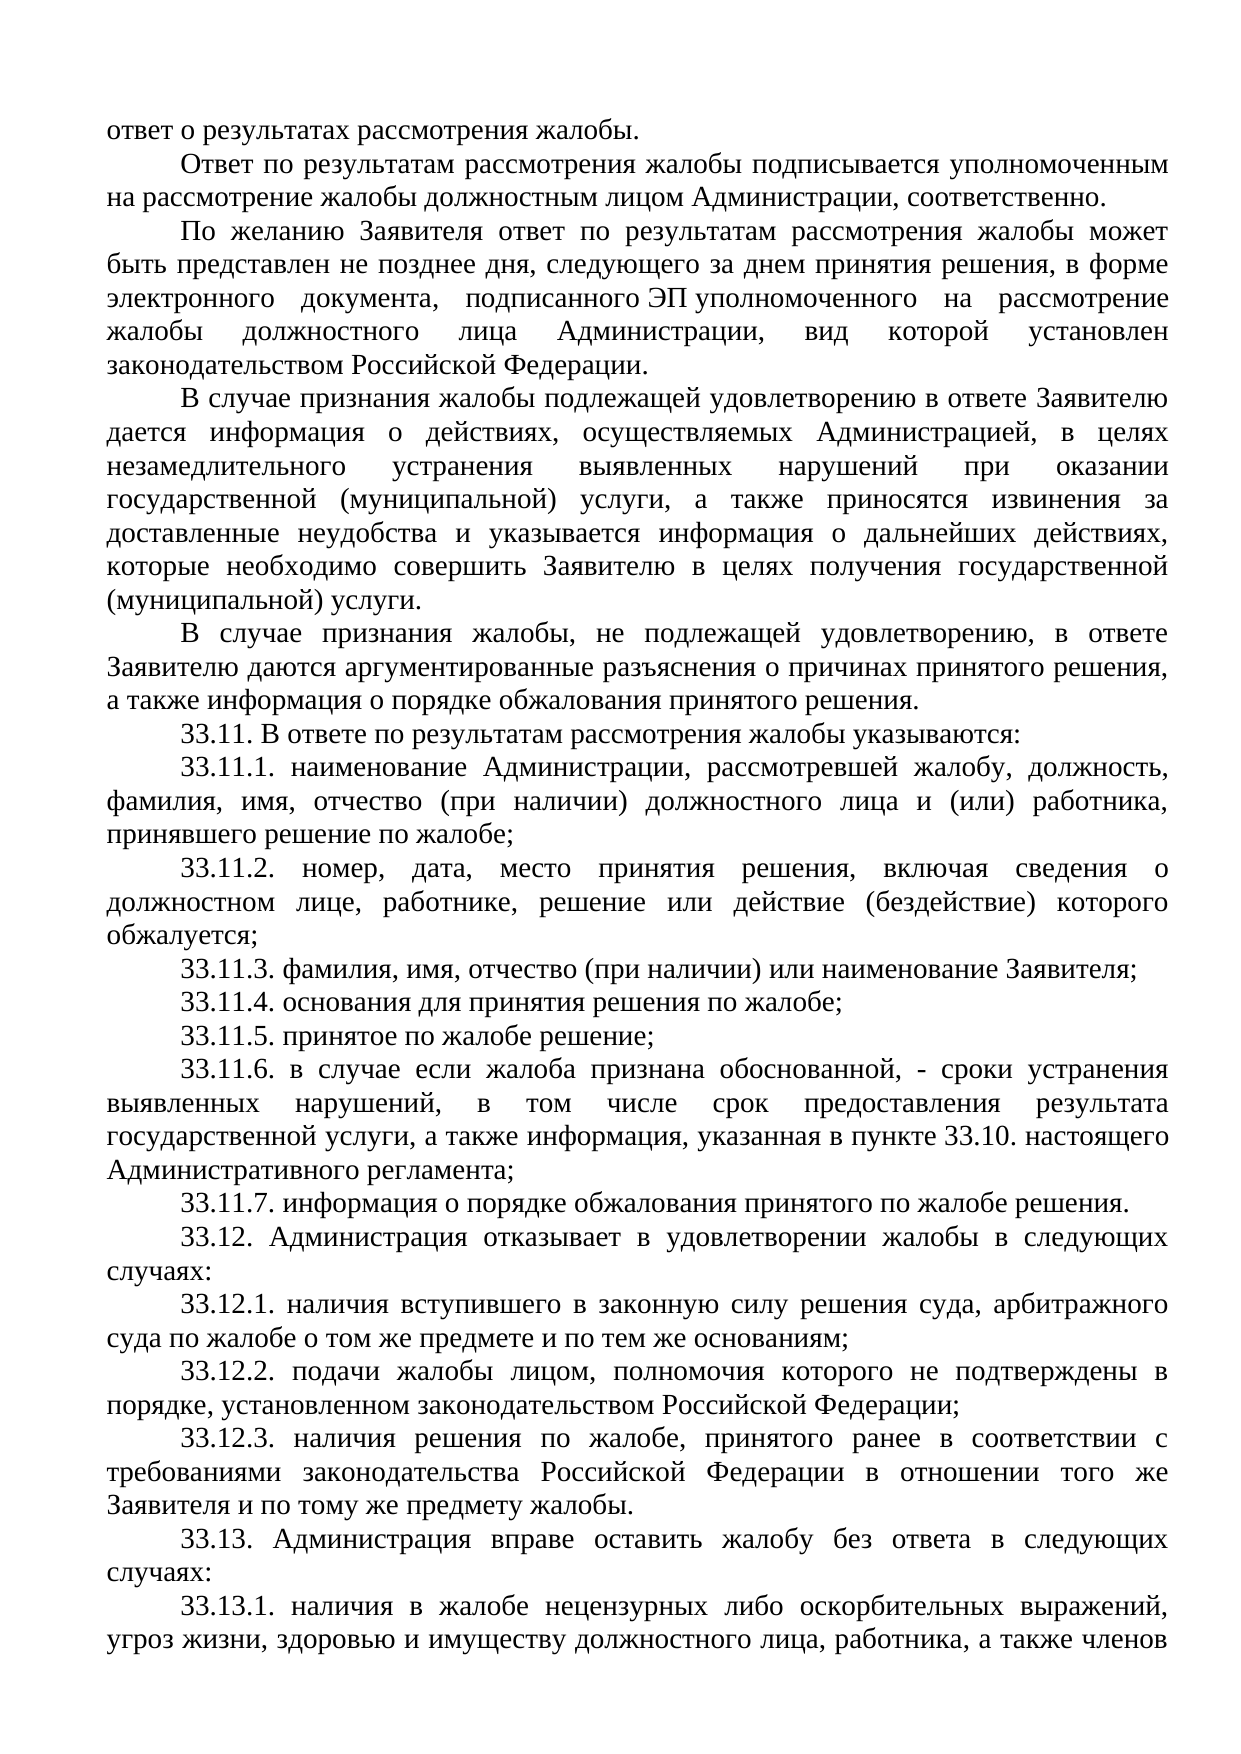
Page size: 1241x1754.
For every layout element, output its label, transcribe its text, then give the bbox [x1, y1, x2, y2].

text В случае признания жалобы подлежащей удовлетворению в ответе Заявителю дается информация о действиях, осуществляемых Администрацией, в целях незамедлительного устранения выявленных нарушений при оказании государственной (муниципальной) услуги, а также приносятся извинения за доставленные неудобства и указывается информация о дальнейших действиях, которые необходимо совершить Заявителю в целях получения государственной (муниципальной) услуги. [106, 381, 1169, 615]
text 33.11.6. в случае если жалоба признана обоснованной, - сроки устранения выявленных нарушений, в том числе срок предоставления результата государственной услуги, а также информация, указанная в пункте 33.10. настоящего Административного регламента; [106, 1051, 1169, 1186]
text 33.12.3. наличия решения по жалобе, принятого ранее в соответствии с требованиями законодательства Российской Федерации в отношении того же Заявителя и по тому же предмету жалобы. [106, 1420, 1169, 1521]
text 33.11.4. основания для принятия решения по жалобе; [106, 984, 1169, 1018]
text 33.12.1. наличия вступившего в законную силу решения суда, арбитражного суда по жалобе о том же предмете и по тем же основаниям; [106, 1286, 1169, 1353]
text Ответ по результатам рассмотрения жалобы подписывается уполномоченным на рассмотрение жалобы должностным лицом Администрации, соответственно. [106, 146, 1169, 213]
text 33.11.3. фамилия, имя, отчество (при наличии) или наименование Заявителя; [106, 951, 1169, 984]
text В случае признания жалобы, не подлежащей удовлетворению, в ответе Заявителю даются аргументированные разъяснения о причинах принятого решения, а также информация о порядке обжалования принятого решения. [106, 615, 1169, 716]
text 33.11.7. информация о порядке обжалования принятого по жалобе решения. [106, 1186, 1169, 1219]
text 33.11. В ответе по результатам рассмотрения жалобы указываются: [106, 716, 1169, 749]
text 33.11.2. номер, дата, место принятия решения, включая сведения о должностном лице, работнике, решение или действие (бездействие) которого обжалуется; [106, 850, 1169, 951]
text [106, 112, 1169, 146]
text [106, 1588, 1169, 1655]
text 33.12.2. подачи жалобы лицом, полномочия которого не подтверждены в порядке, установленном законодательством Российской Федерации; [106, 1353, 1169, 1420]
text 33.11.1. наименование Администрации, рассмотревшей жалобу, должность, фамилия, имя, отчество (при наличии) должностного лица и (или) работника, принявшего решение по жалобе; [106, 749, 1169, 850]
text 33.11.5. принятое по жалобе решение; [106, 1018, 1169, 1051]
text По желанию Заявителя ответ по результатам рассмотрения жалобы может быть представлен не позднее дня, следующего за днем принятия решения, в форме электронного документа, подписанного ЭП уполномоченного на рассмотрение жалобы должностного лица Администрации, вид которой установлен законодательством Российской Федерации. [106, 213, 1169, 381]
text 33.12. Администрация отказывает в удовлетворении жалобы в следующих случаях: [106, 1219, 1169, 1286]
text 33.13. Администрация вправе оставить жалобу без ответа в следующих случаях: [106, 1521, 1169, 1588]
